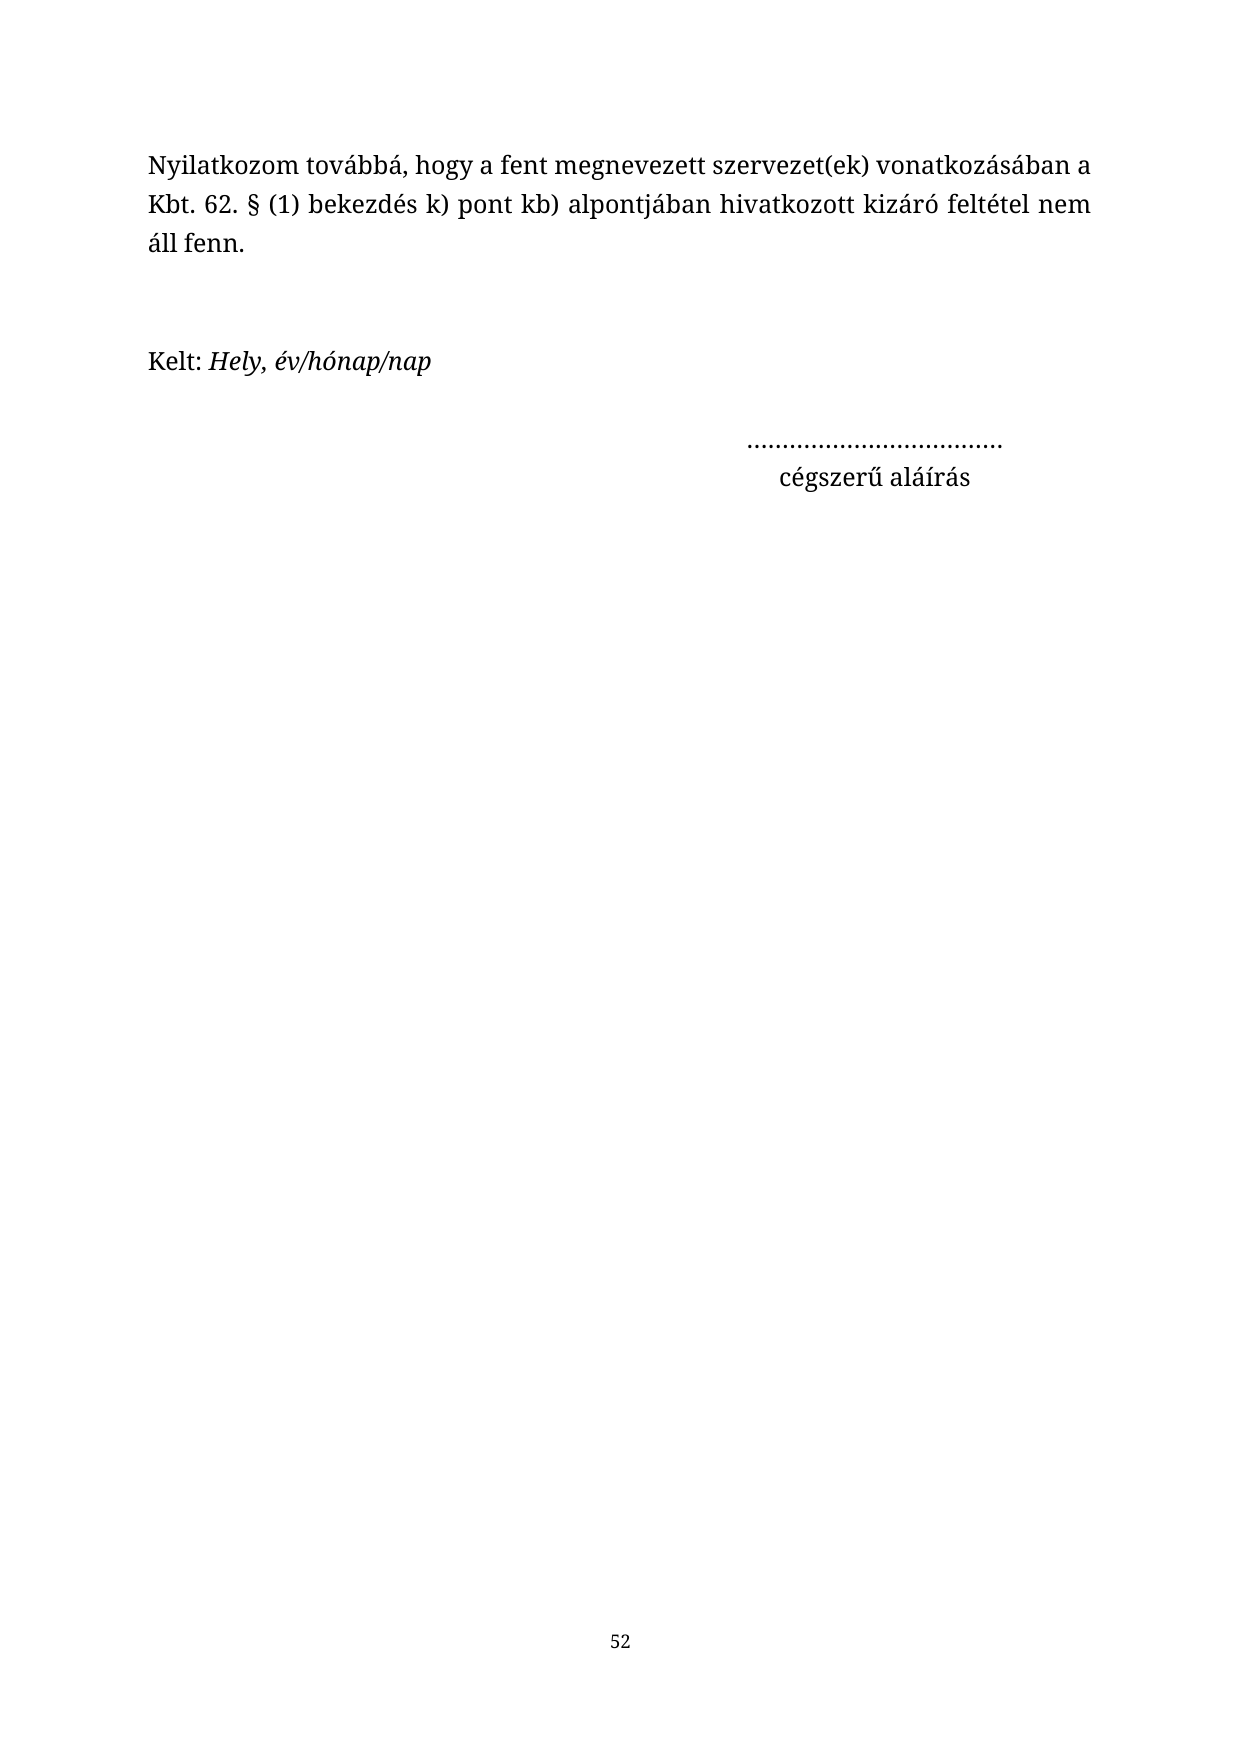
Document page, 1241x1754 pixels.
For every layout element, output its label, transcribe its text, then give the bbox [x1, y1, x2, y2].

text Nyilatkozom továbbá, hogy a fent megnevezett szervezet(ek) vonatkozásában a Kbt. 62. § (1) bekezdés k) pont kb) alpontjában hivatkozott kizáró feltétel nem áll fenn. [148, 148, 1093, 260]
table_header ……………………………… [650, 422, 1100, 460]
text Kelt: Hely, év/hónap/nap [148, 343, 1093, 377]
table_cell cégszerű aláírás [650, 460, 1100, 537]
